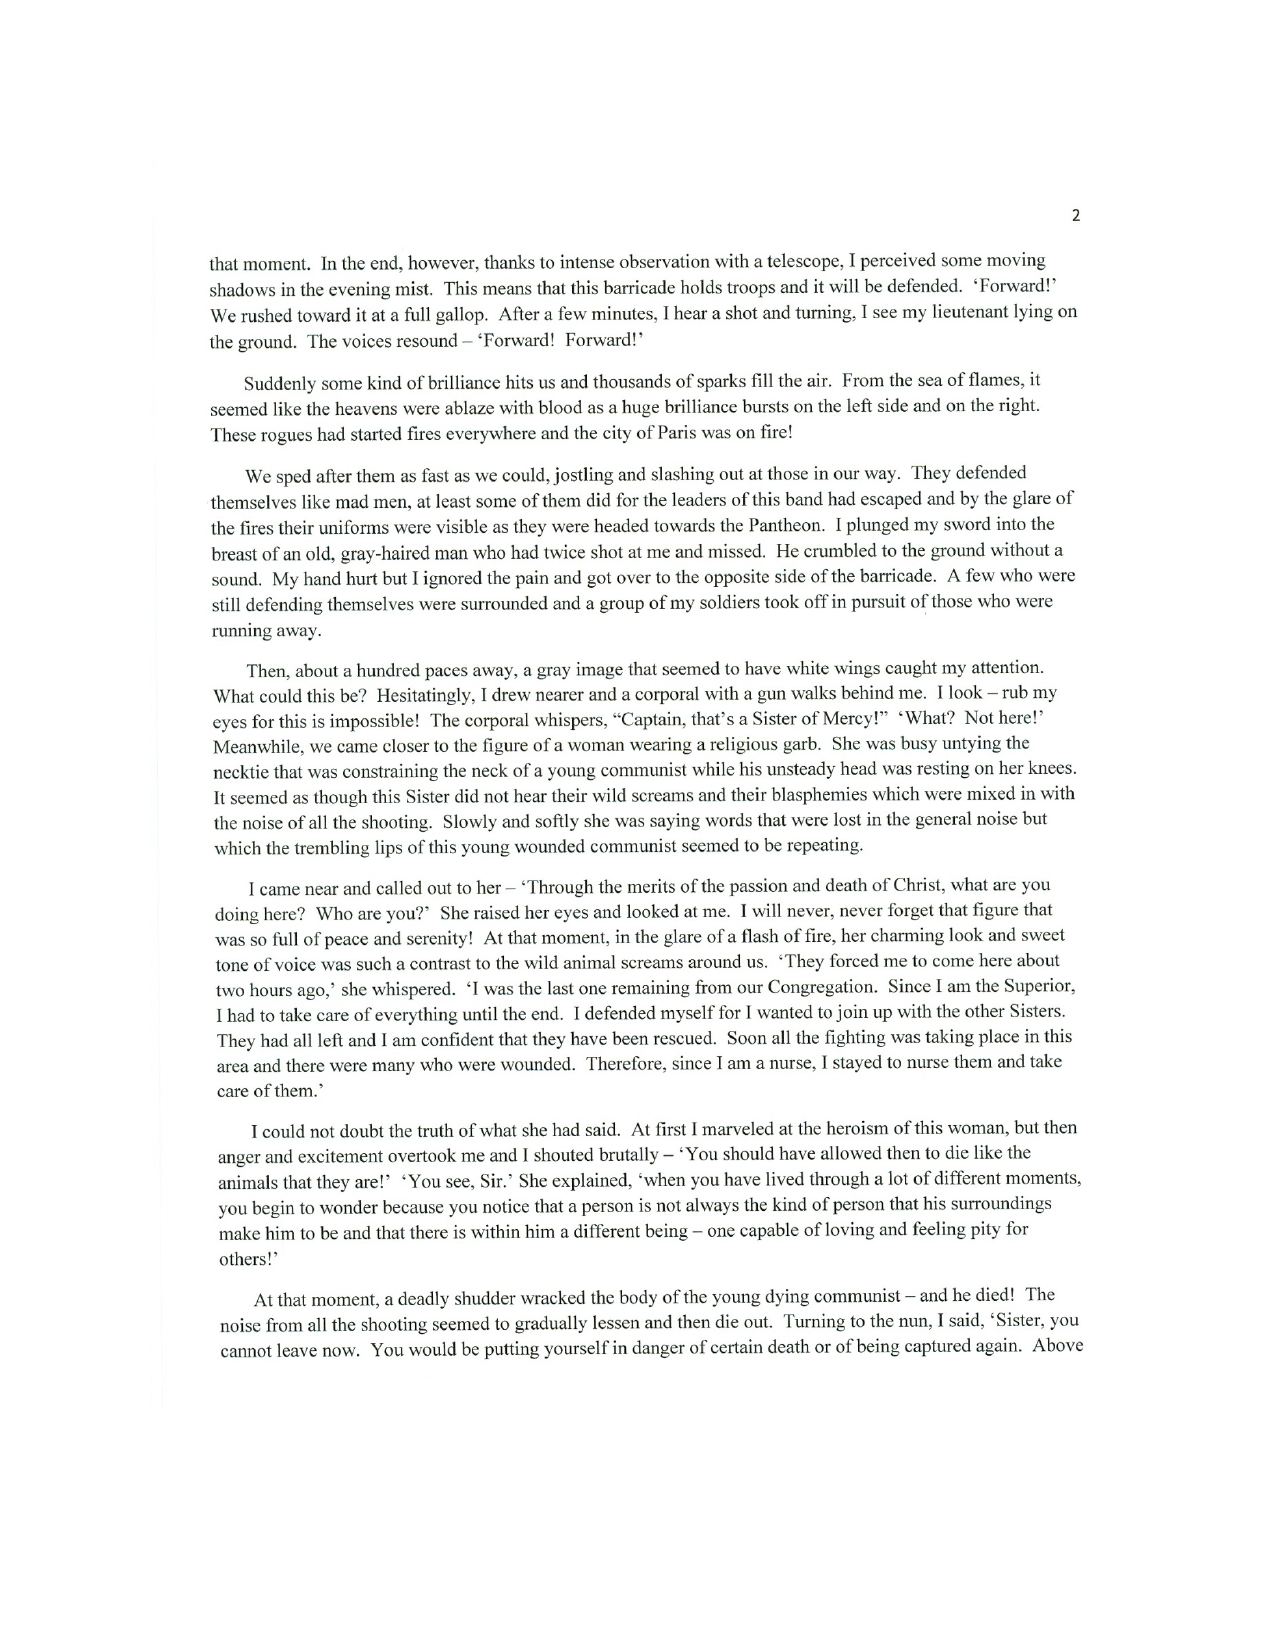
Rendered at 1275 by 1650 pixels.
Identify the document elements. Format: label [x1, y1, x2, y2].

picture [150, 150, 1125, 1408]
